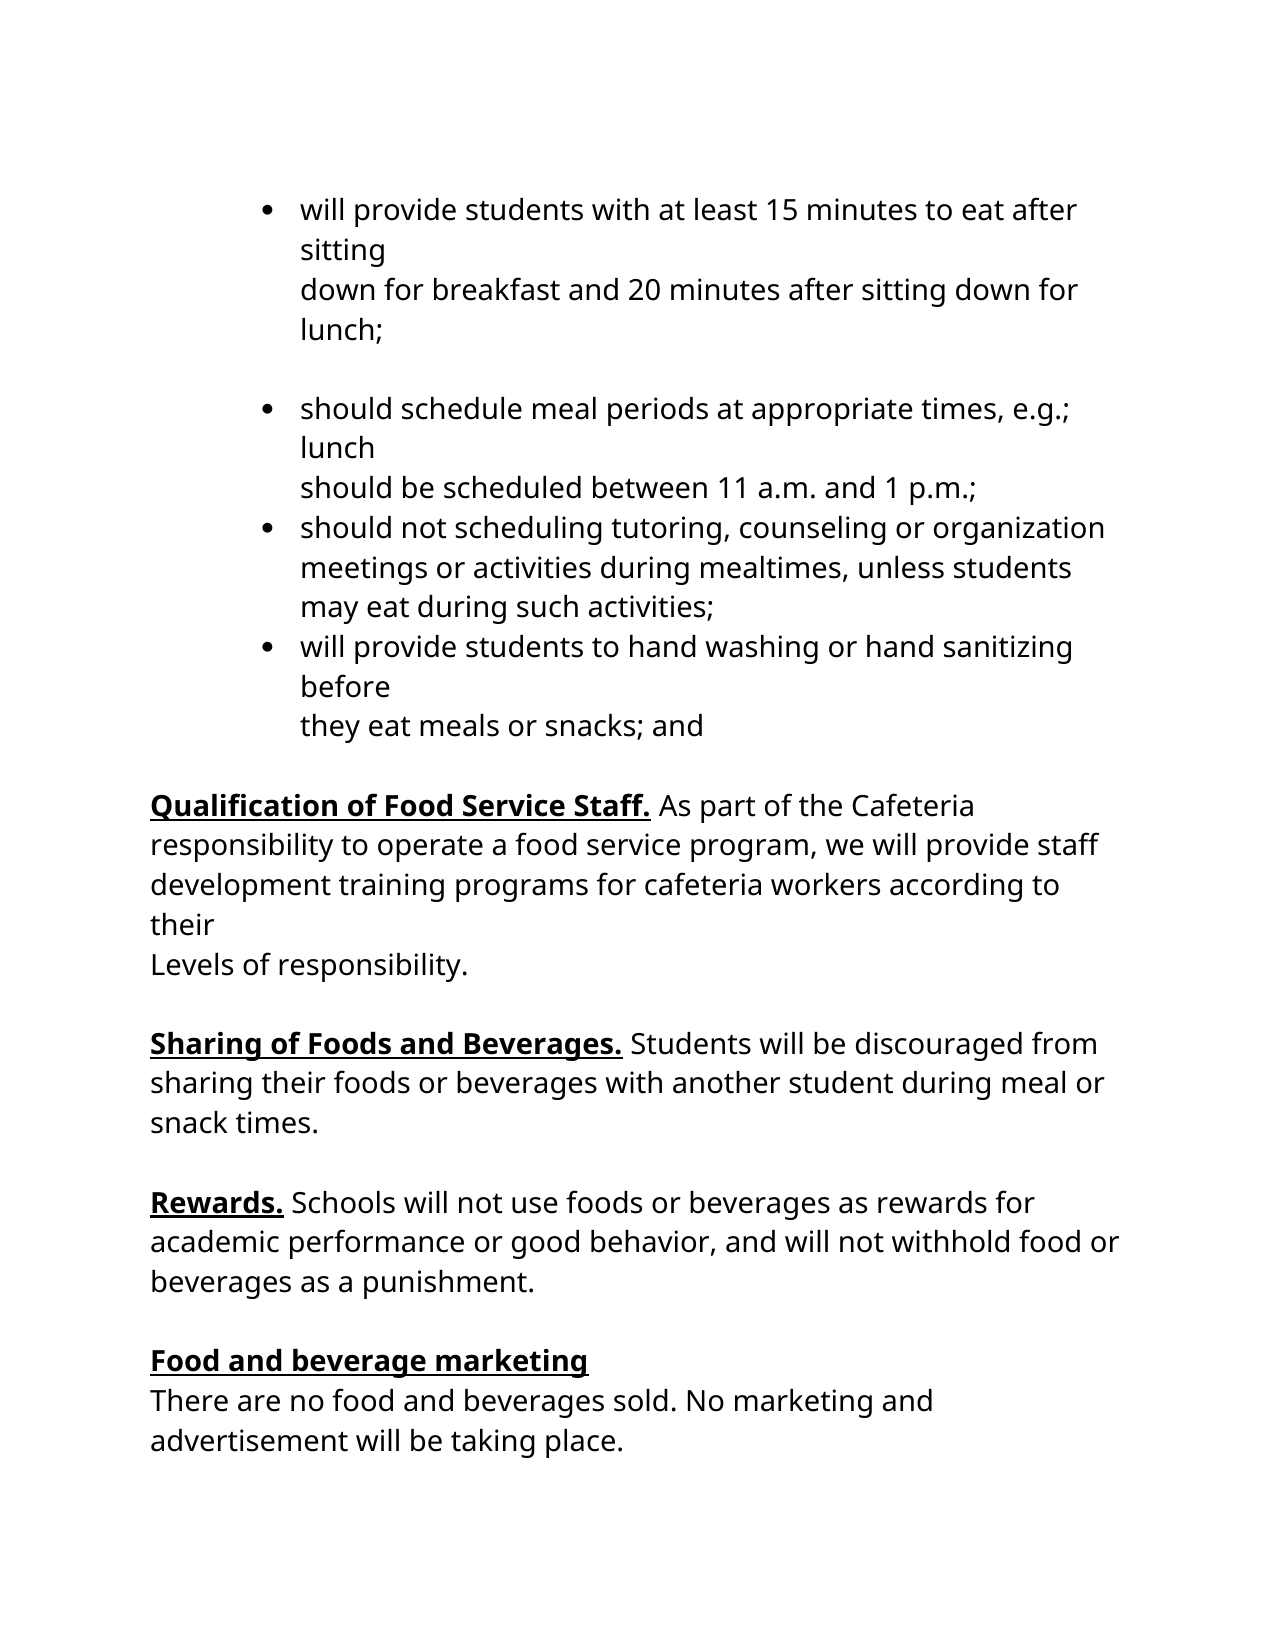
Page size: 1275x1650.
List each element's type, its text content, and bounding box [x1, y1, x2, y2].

text down for breakfast and 20 minutes after sitting down for lunch; [300, 269, 1125, 348]
text Rewards. Schools will not use foods or beverages as rewards for academic performance or good behavior, and will not withhold food or beverages as a punishment. [150, 1182, 1125, 1301]
text Levels of responsibility. [150, 944, 1125, 983]
text Sharing of Foods and Beverages. Students will be discouraged from sharing their foods or beverages with another student during meal or snack times. [150, 1023, 1125, 1142]
list will provide students with at least 15 minutes to eat after sitting [262, 190, 1125, 269]
list should not scheduling tutoring, counseling or organization meetings or activities during mealtimes, unless students may eat during such activities; [262, 507, 1125, 626]
list will provide students to hand washing or hand sanitizing before [262, 626, 1125, 706]
text should be scheduled between 11 a.m. and 1 p.m.; [300, 467, 1125, 507]
text There are no food and beverages sold. No marketing and advertisement will be taking place. [150, 1380, 1125, 1460]
text they eat meals or snacks; and [300, 706, 1125, 745]
text Qualification of Food Service Staff. As part of the Cafeteria responsibility to operate a food service program, we will provide staff development training programs for cafeteria workers according to their [150, 785, 1125, 944]
text Food and beverage marketing [150, 1341, 1125, 1380]
list should schedule meal periods at appropriate times, e.g.; lunch [262, 388, 1125, 467]
